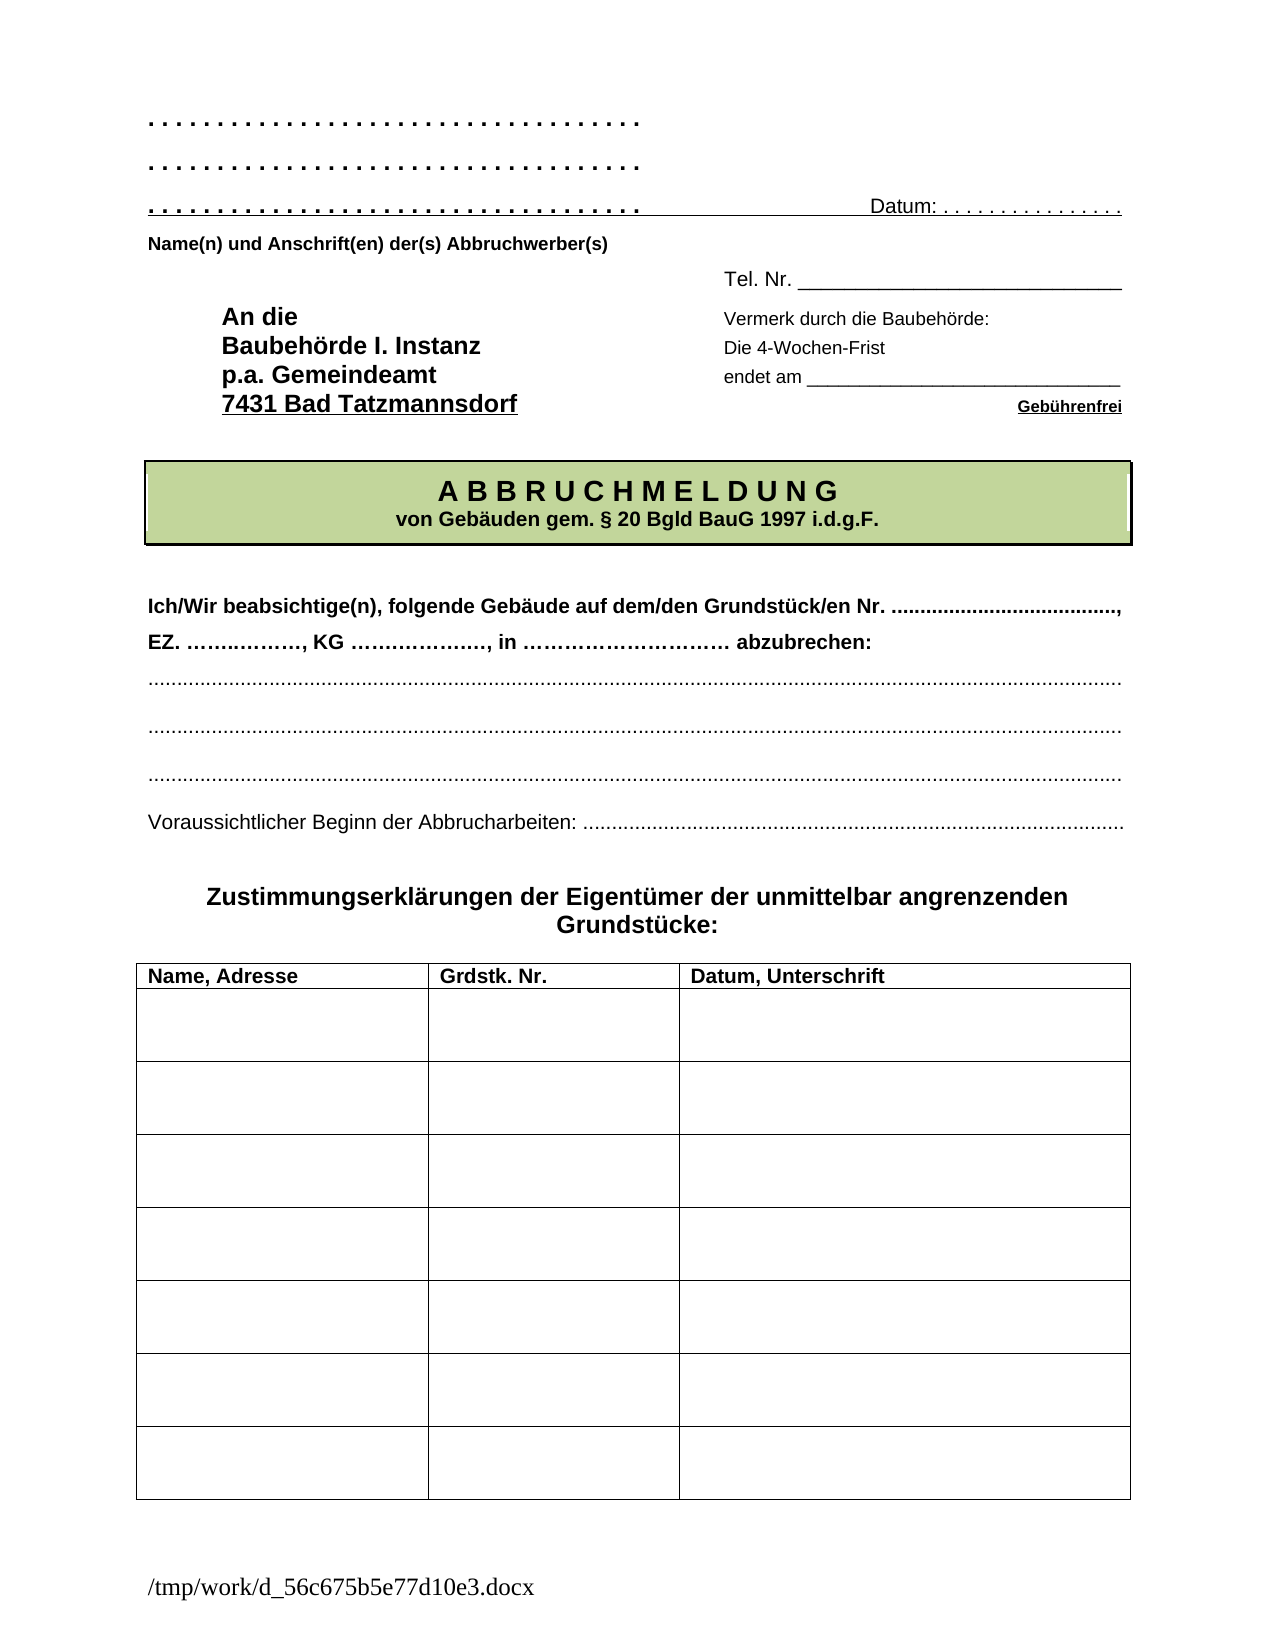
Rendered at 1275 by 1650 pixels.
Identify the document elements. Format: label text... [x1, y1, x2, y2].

table_header Grdstk. Nr. [429, 964, 679, 988]
table_cell [137, 1354, 428, 1426]
table_cell [680, 1281, 1130, 1353]
text Name(n) und Anschrift(en) der(s) Abbruchwerber(s) [148, 233, 1127, 254]
table_cell [680, 989, 1130, 1061]
text . . . . . . . . . . . . . . . . . . . . . . . . . . . . . . . . . . . . Datum: . . . . . . . . . . . . . . . . [148, 190, 1127, 218]
table_cell [137, 1281, 428, 1353]
text ......................................................................................................................................................................... [148, 762, 1127, 786]
table_header Datum, Unterschrift [680, 964, 1130, 988]
table_cell [429, 1354, 679, 1426]
table_cell [429, 1427, 679, 1498]
table_cell [680, 1062, 1130, 1134]
text Baubehörde I. Instanz Die 4-Wochen-Frist [221, 331, 1127, 360]
table_cell [429, 1135, 679, 1207]
text A B B R U C H M E L D U N G [148, 474, 1127, 507]
table_cell [137, 1208, 428, 1280]
table_cell [680, 1135, 1130, 1207]
table_cell [137, 1427, 428, 1498]
text 7431 Bad Tatzmannsdorf Gebührenfrei [221, 388, 1127, 417]
table_cell [680, 1354, 1130, 1426]
text von Gebäuden gem. § 20 Bgld BauG 1997 i.d.g.F. [148, 507, 1127, 528]
text p.a. Gemeindeamt endet am ______________________________ [221, 360, 1127, 388]
text Voraussichtlicher Beginn der Abbrucharbeiten: .............................................................................................. [148, 810, 1127, 834]
table_cell [429, 989, 679, 1061]
table_cell [680, 1208, 1130, 1280]
text An die Vermerk durch die Baubehörde: [221, 302, 1127, 331]
text ......................................................................................................................................................................... [148, 714, 1127, 738]
table_cell [137, 1062, 428, 1134]
table_cell [429, 1062, 679, 1134]
table_cell [137, 1135, 428, 1207]
table_cell [680, 1427, 1130, 1498]
table_cell [137, 989, 428, 1061]
text Zustimmungserklärungen der Eigentümer der unmittelbar angrenzenden Grundstücke: [148, 882, 1127, 939]
text . . . . . . . . . . . . . . . . . . . . . . . . . . . . . . . . . . . . [148, 103, 1127, 132]
table_cell [429, 1208, 679, 1280]
table_header Name, Adresse [137, 964, 428, 988]
text . . . . . . . . . . . . . . . . . . . . . . . . . . . . . . . . . . . . [148, 147, 1127, 175]
table_cell [429, 1281, 679, 1353]
text Tel. Nr. ____________________________ [148, 266, 1127, 290]
text Ich/Wir beabsichtige(n), folgende Gebäude auf dem/den Grundstück/en Nr. ......................................., EZ. ……..………, KG …….……….…, in ………………………… abzubrechen: [148, 594, 1127, 654]
text ......................................................................................................................................................................... [148, 666, 1127, 690]
